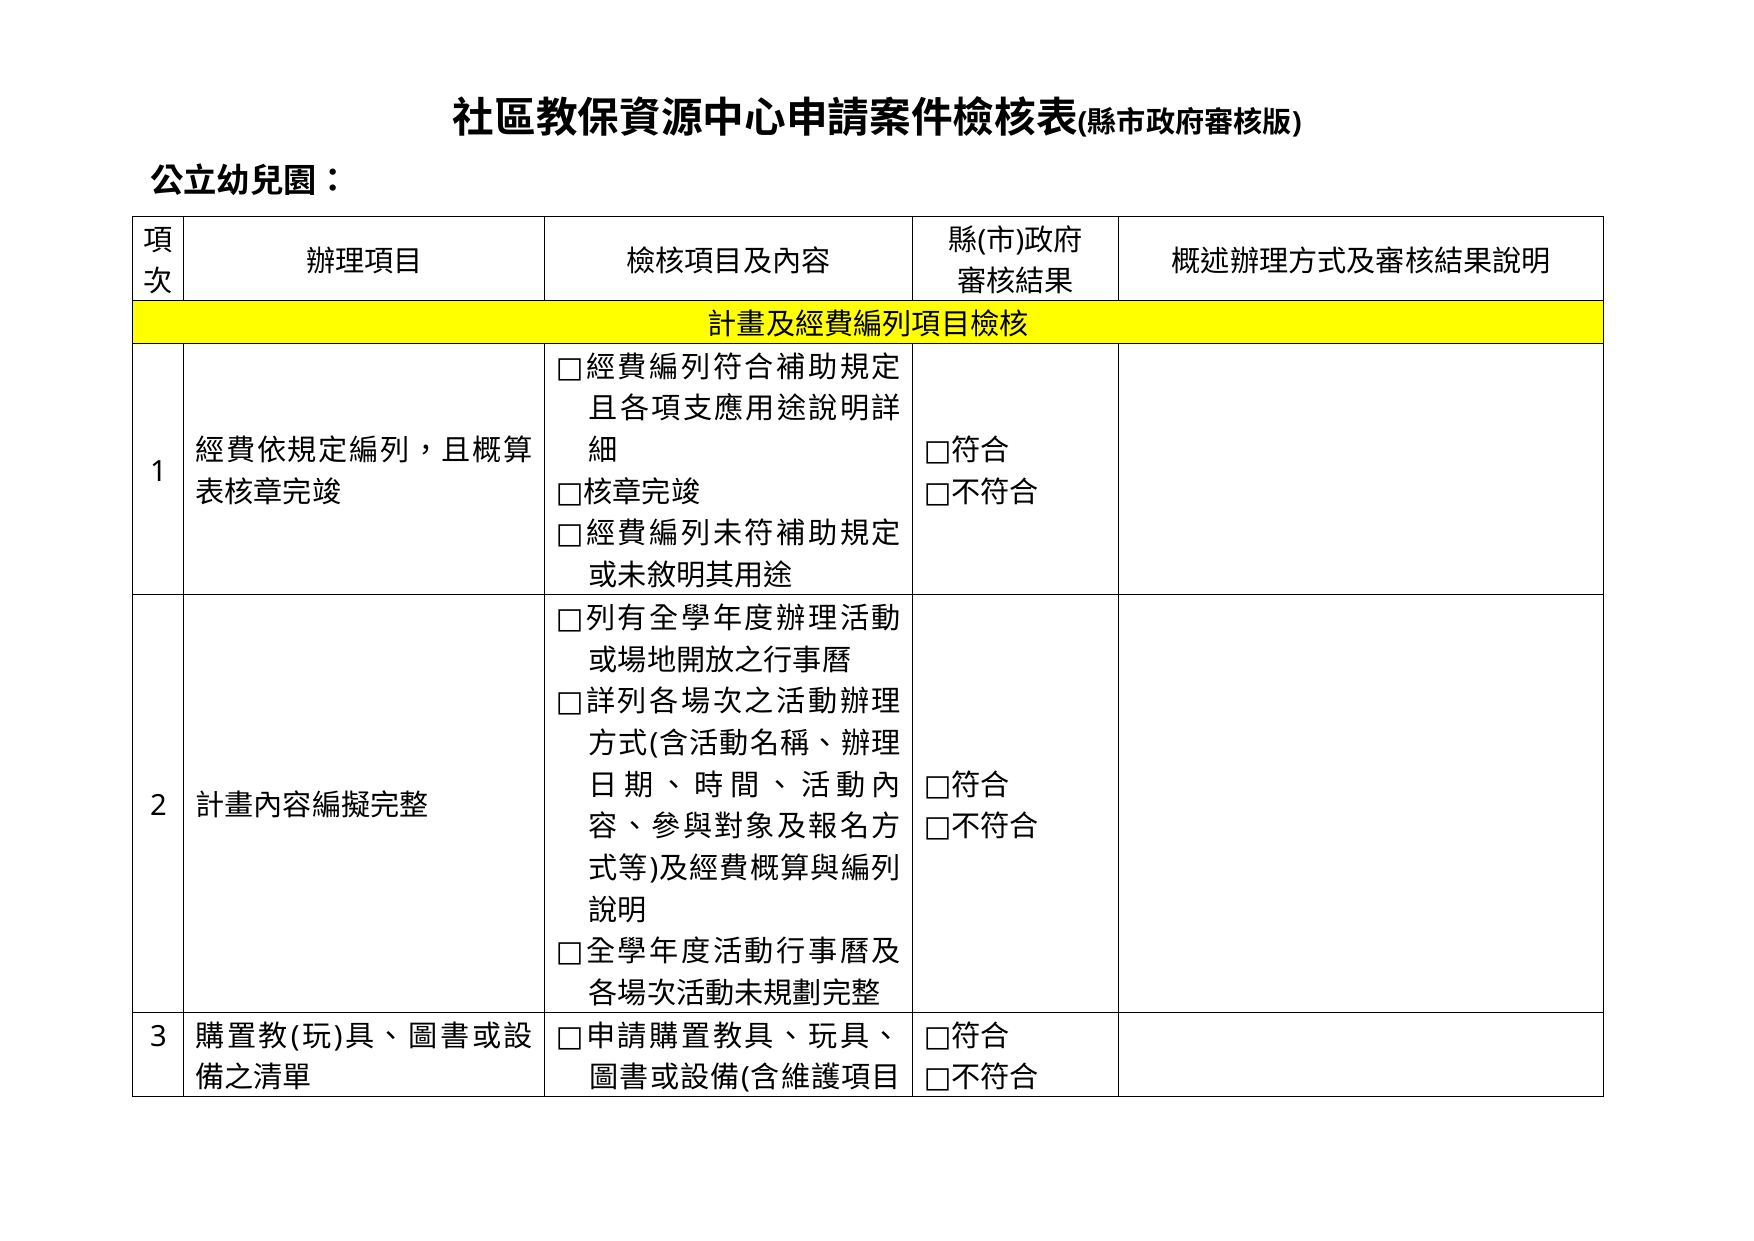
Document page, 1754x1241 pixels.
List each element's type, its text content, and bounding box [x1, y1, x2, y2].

table_cell 計畫及經費編列項目檢核 [133, 301, 1603, 343]
table_cell 1 [133, 344, 183, 594]
table_cell 2 [133, 595, 183, 1012]
table_header 檢核項目及內容 [545, 217, 912, 300]
table_cell □符合 □不符合 □免檢核 [913, 1013, 1118, 1096]
table_header 辦理項目 [184, 217, 544, 300]
table_cell 3 [133, 1013, 183, 1096]
table_cell □符合 □不符合 [913, 344, 1118, 594]
table_header 概述辦理方式及審核結果說明 [1119, 217, 1603, 300]
table_cell [1119, 344, 1603, 594]
table_cell □經費編列符合補助規定且各項支應用途說明詳細 □核章完竣 □經費編列未符補助規定或未敘明其用途 [545, 344, 912, 594]
table_cell 計畫內容編擬完整 [184, 595, 544, 1012]
table_header 縣(市)政府 審核結果 [913, 217, 1118, 300]
table_cell 購置教(玩)具、圖書或設備之清單 [184, 1013, 544, 1096]
table_cell [1119, 1013, 1603, 1096]
text 公立幼兒園： [150, 141, 1604, 216]
table_cell [1119, 595, 1603, 1012]
text 社區教保資源中心申請案件檢核表(縣市政府審核版) [150, 99, 1604, 141]
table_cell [545, 1013, 912, 1096]
table_cell 經費依規定編列，且概算表核章完竣 [184, 344, 544, 594]
table_header 項次 [133, 217, 183, 300]
table_cell □符合 □不符合 [913, 595, 1118, 1012]
table_cell □列有全學年度辦理活動或場地開放之行事曆 □詳列各場次之活動辦理方式(含活動名稱、辦理日期、時間、活動內容、參與對象及報名方式等)及經費概算與編列說明 □全學年度活動行事曆及各場次活動未規劃完整 [545, 595, 912, 1012]
